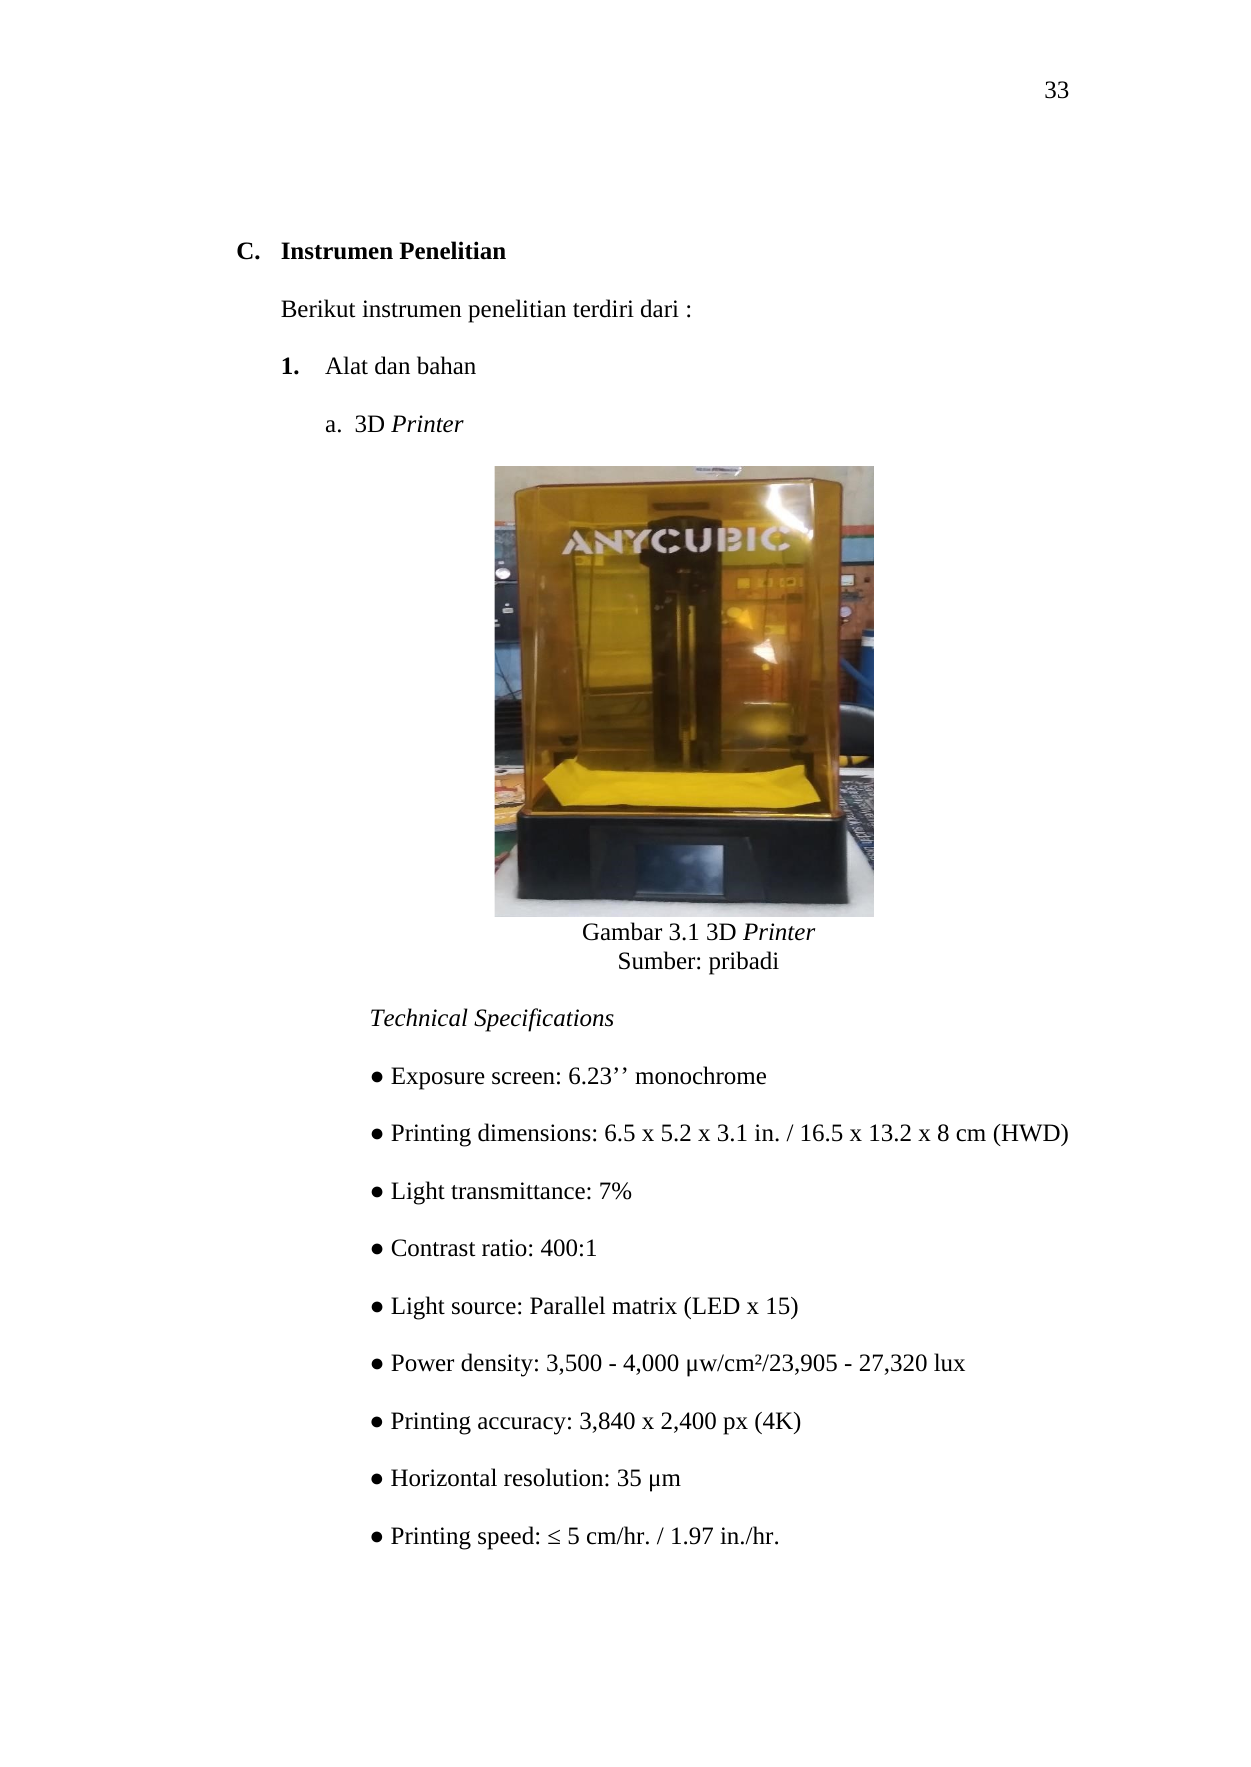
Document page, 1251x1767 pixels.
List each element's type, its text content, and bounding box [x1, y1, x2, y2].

list Light transmittance: 7% [369, 1176, 1073, 1204]
text Sumber: pribadi [324, 946, 1073, 974]
list Power density: 3,500 - 4,000 μw/cm²/23,905 - 27,320 lux [369, 1348, 1073, 1377]
text Berikut instrumen penelitian terdiri dari : [281, 294, 1073, 322]
list Printing speed: ≤ 5 cm/hr. / 1.97 in./hr. [369, 1521, 1073, 1549]
picture [494, 466, 874, 917]
text Technical Specifications [369, 1003, 1073, 1032]
subtitle Gambar 3.1 3D Printer [324, 917, 1073, 946]
list Horizontal resolution: 35 μm [369, 1463, 1073, 1492]
list 3D Printer [325, 409, 1073, 437]
list Alat dan bahan [281, 351, 1073, 380]
list Exposure screen: 6.23’’ monochrome [369, 1061, 1073, 1089]
list Light source: Parallel matrix (LED x 15) [369, 1291, 1073, 1319]
list Contrast ratio: 400:1 [369, 1233, 1073, 1262]
list Printing dimensions: 6.5 x 5.2 x 3.1 in. / 16.5 x 13.2 x 8 cm (HWD) [369, 1118, 1073, 1147]
subtitle Instrumen Penelitian [236, 236, 1069, 265]
list Printing accuracy: 3,840 x 2,400 px (4K) [369, 1406, 1073, 1434]
